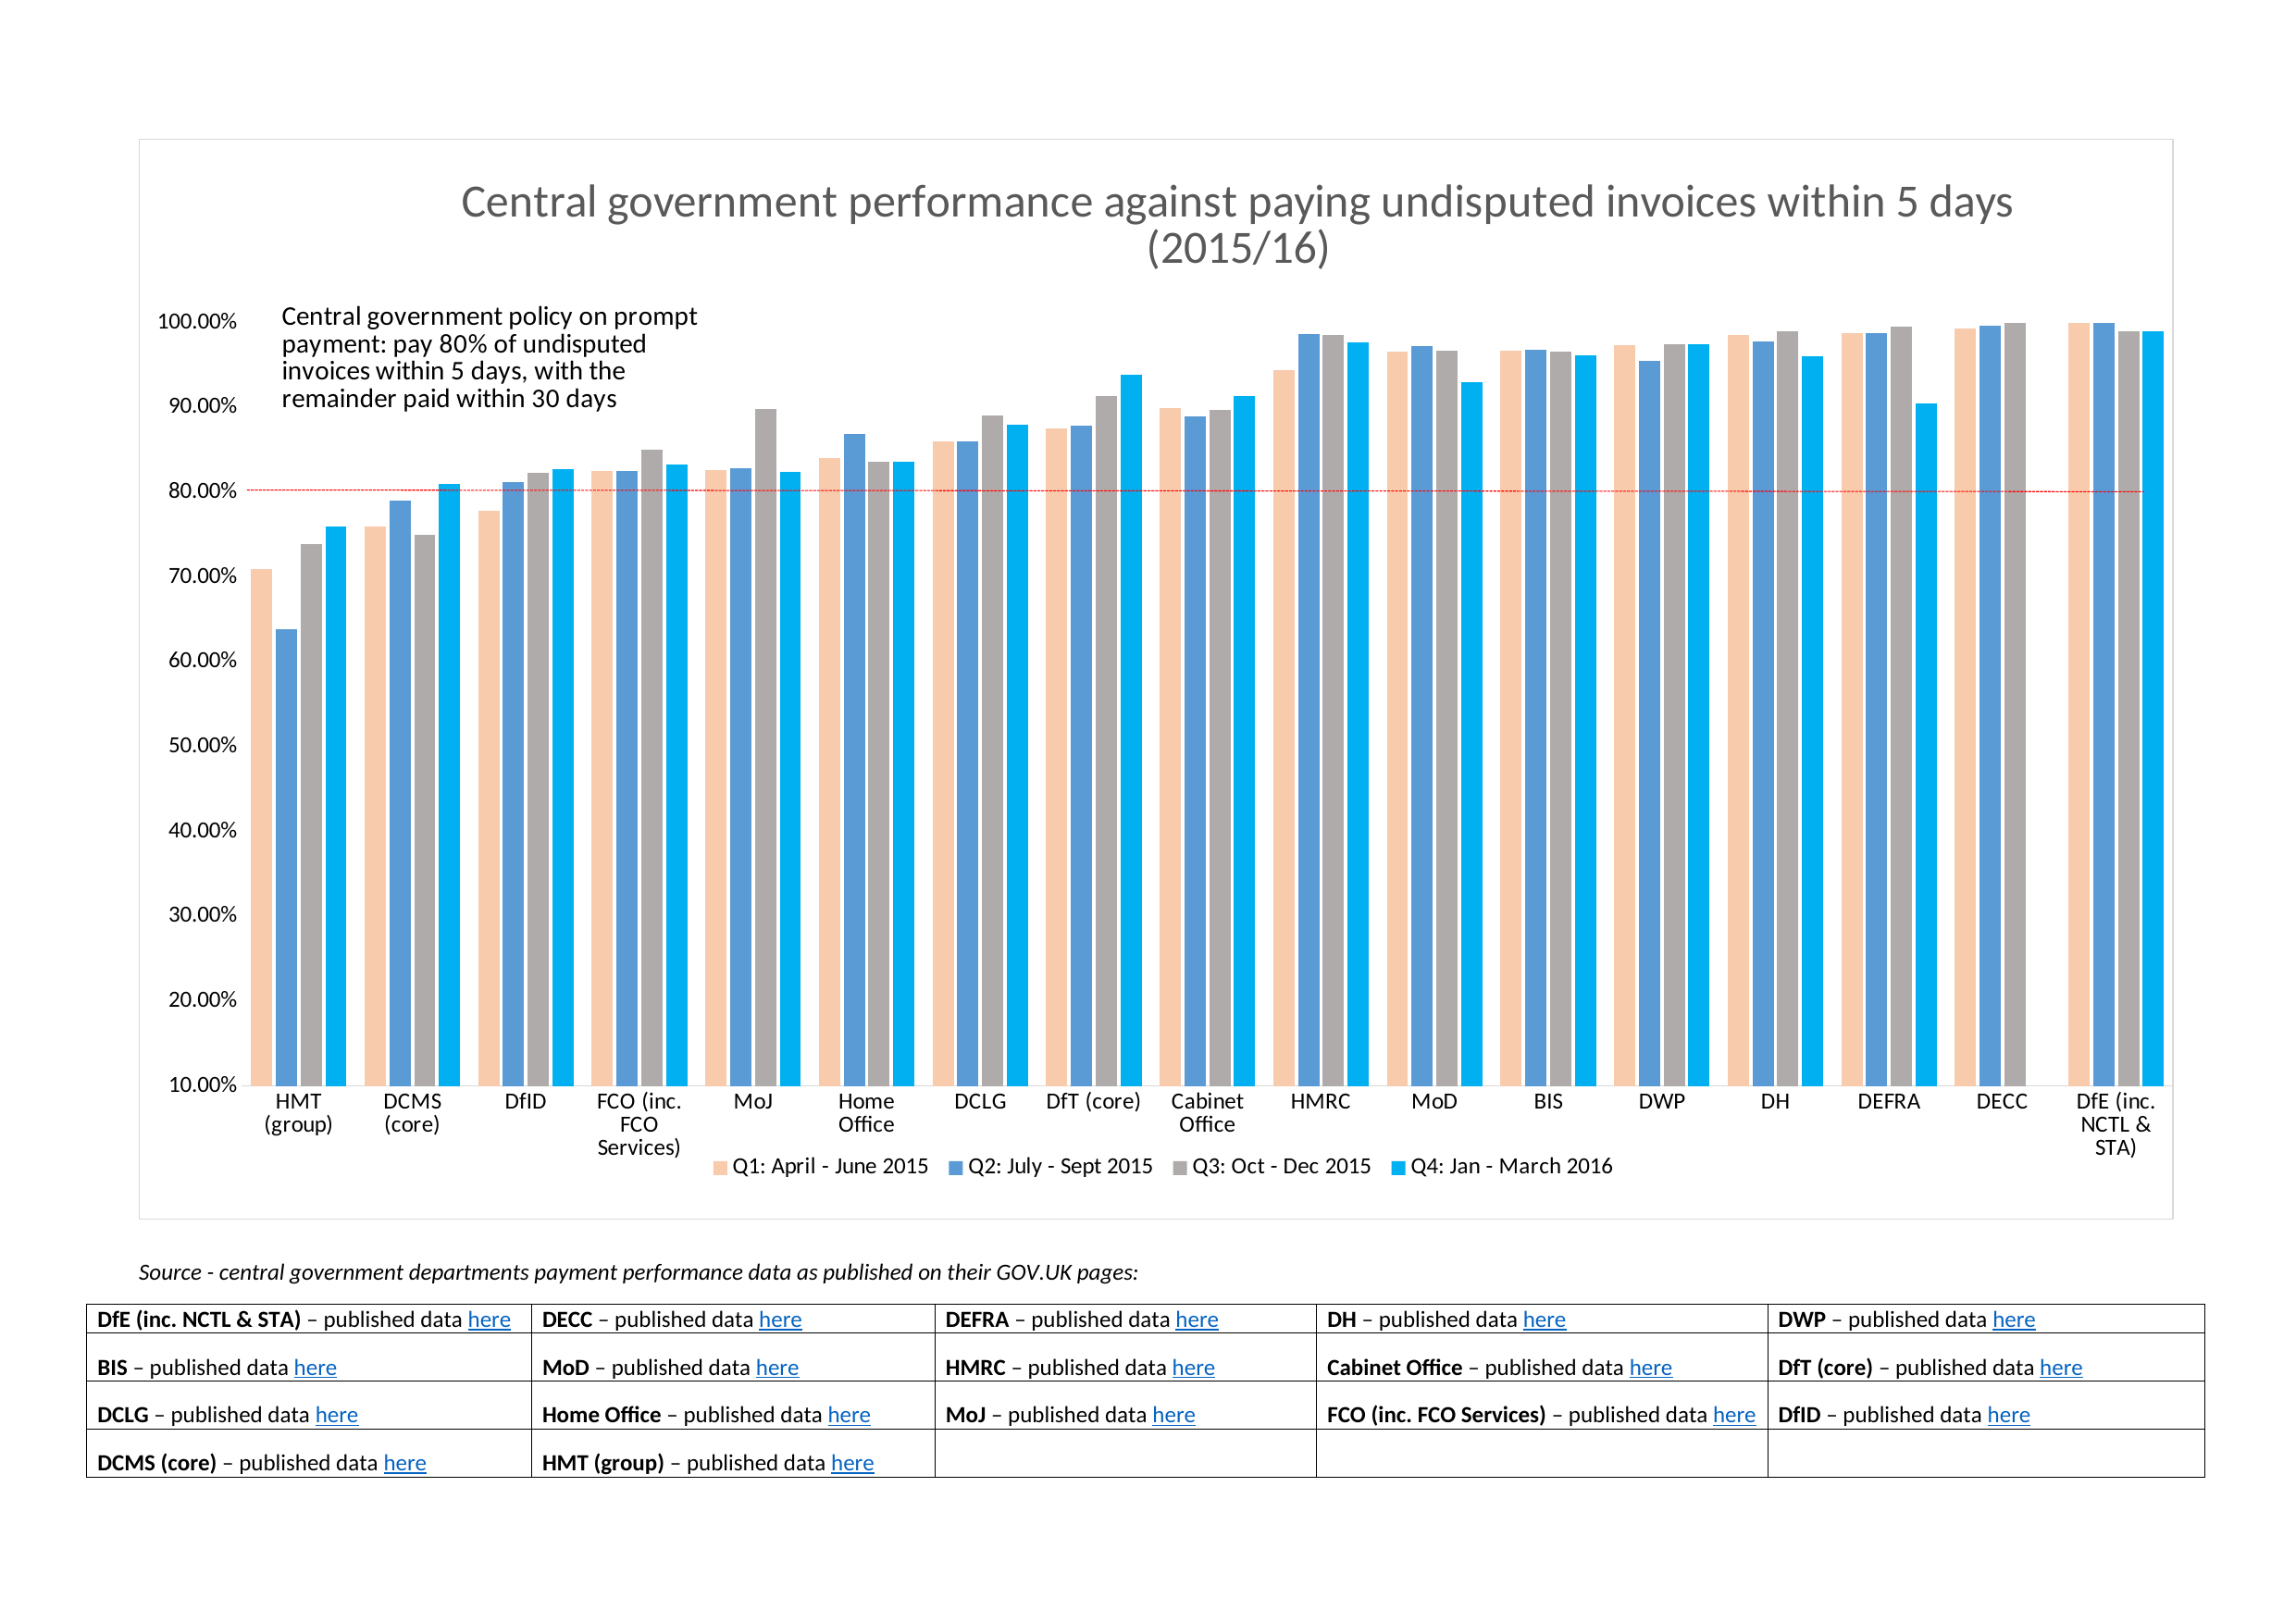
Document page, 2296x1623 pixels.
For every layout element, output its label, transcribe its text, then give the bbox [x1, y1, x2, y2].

table_cell [1317, 1430, 1768, 1477]
table_cell DCMS (core) – published data here [87, 1430, 531, 1477]
table_cell FCO (inc. FCO Services) – published data here [1317, 1381, 1768, 1429]
table_cell DfID – published data here [1769, 1381, 2204, 1429]
table_cell HMT (group) – published data here [532, 1430, 935, 1477]
table_header DH – published data here [1317, 1305, 1768, 1332]
table_header DEFRA – published data here [936, 1305, 1316, 1332]
table_cell Home Office – published data here [532, 1381, 935, 1429]
table_header DfE (inc. NCTL & STA) – published data here [87, 1305, 531, 1332]
table_cell MoD – published data here [532, 1333, 935, 1381]
table_header DWP – published data here [1769, 1305, 2204, 1332]
table_cell [936, 1430, 1316, 1477]
table_cell HMRC – published data here [936, 1333, 1316, 1381]
table_cell Cabinet Office – published data here [1317, 1333, 1768, 1381]
table_cell MoJ – published data here [936, 1381, 1316, 1429]
table_cell BIS – published data here [87, 1333, 531, 1381]
text Source - central government departments payment performance data as published on their GOV.UK pages: [139, 1258, 2156, 1286]
table_cell DCLG – published data here [87, 1381, 531, 1429]
table_cell [1769, 1430, 2204, 1477]
table_header DECC – published data here [532, 1305, 935, 1332]
table_cell DfT (core) – published data here [1769, 1333, 2204, 1381]
